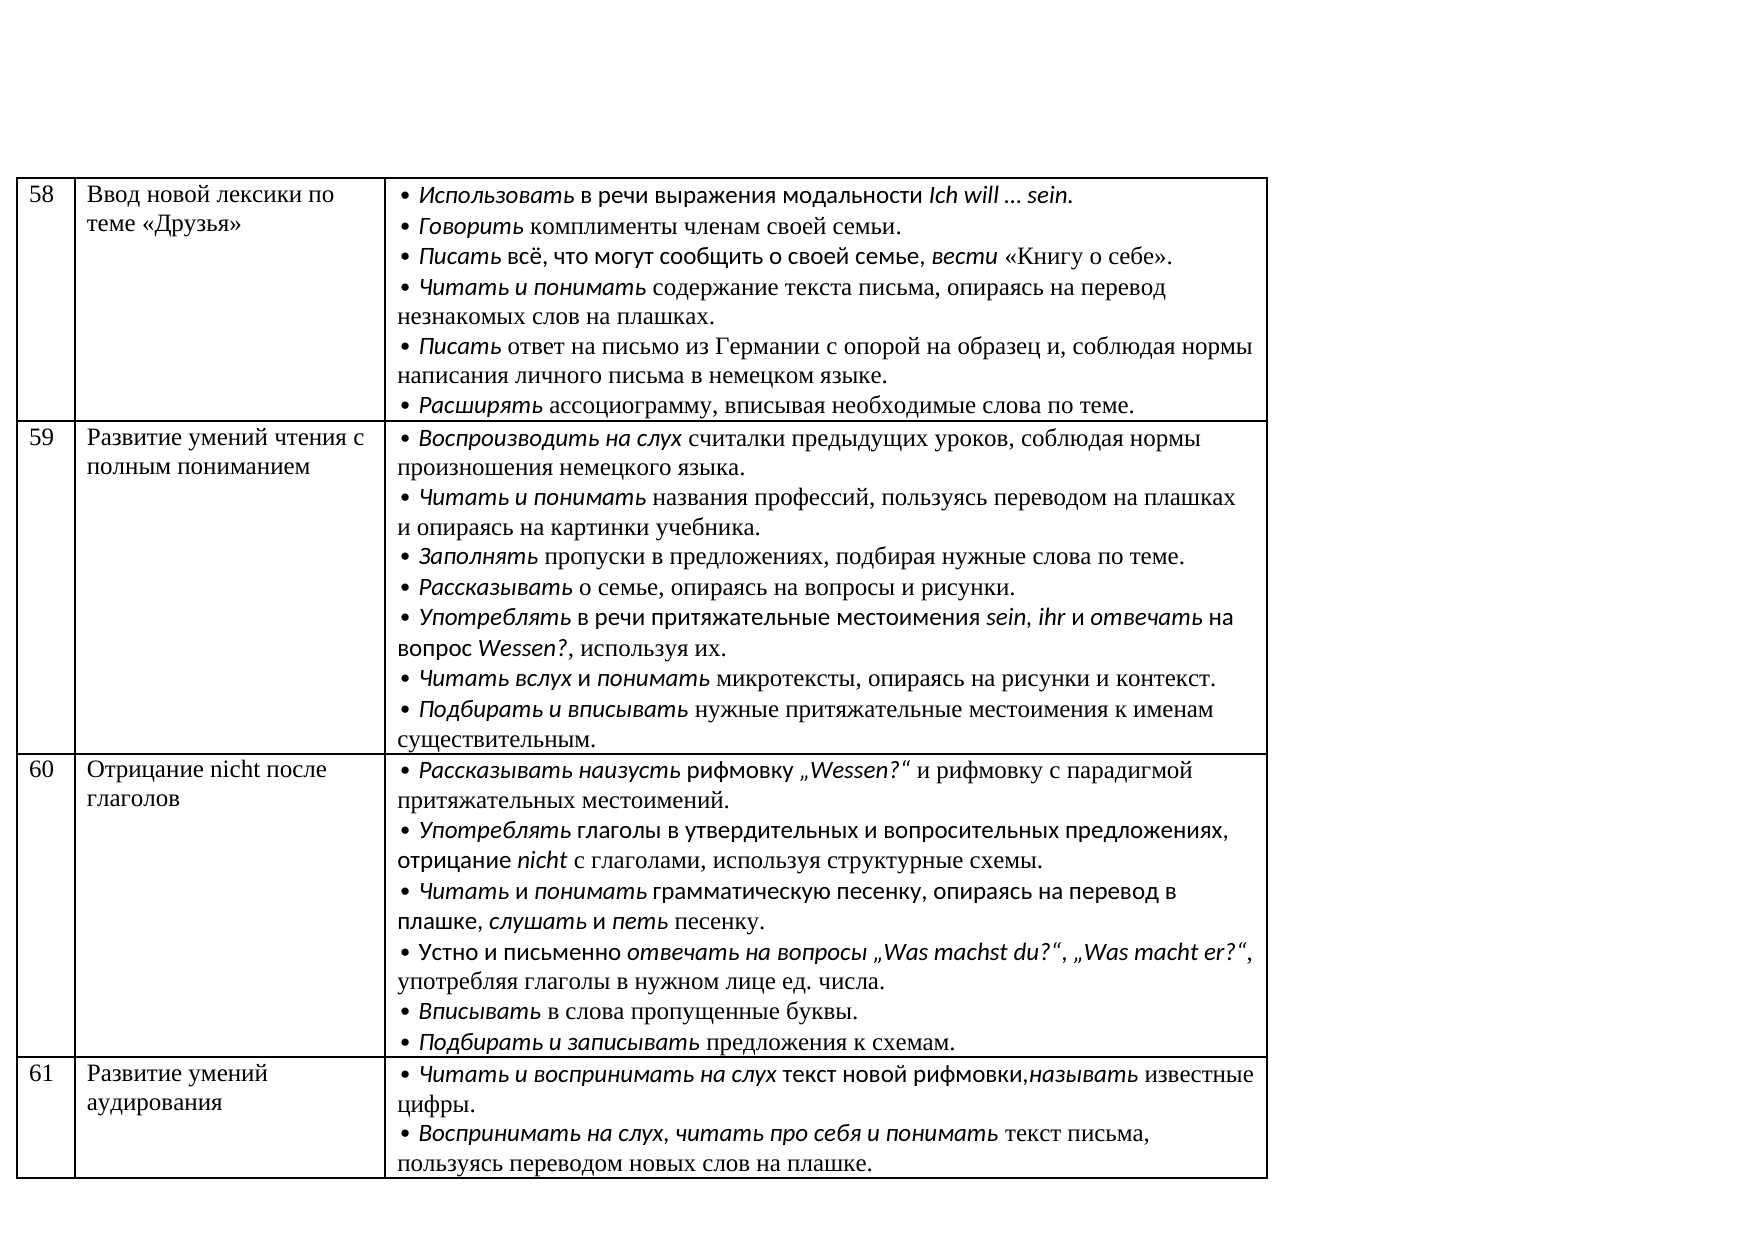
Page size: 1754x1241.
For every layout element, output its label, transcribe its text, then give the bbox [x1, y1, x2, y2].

table_cell ∙ Рассказывать наизусть рифмовку „Wessen?“ и рифмовку с парадигмой притяжательных местоимений. ∙ Употреблять глаголы в утвердительных и вопросительных предложениях, отрицание nicht с глаголами, используя структурные схемы. ∙ Читать и понимать грамматическую песенку, опираясь на перевод в плашке, слушать и петь песенку. ∙ Устно и письменно отвечать на вопросы „Was machst du?“, „Was macht er?“, употребляя глаголы в нужном лице ед. числа. ∙ Вписывать в слова пропущенные буквы. ∙ Подбирать и записывать предложения к схемам. [386, 755, 1266, 1056]
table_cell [76, 1058, 384, 1177]
table_cell 59 [18, 422, 74, 752]
table_cell Ввод новой лексики по теме «Друзья» [76, 179, 384, 420]
table_cell 61 [18, 1058, 74, 1177]
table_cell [386, 1058, 1266, 1177]
table_cell Развитие умений чтения с полным пониманием [76, 422, 384, 752]
table_cell ∙ Воспроизводить на слух считалки предыдущих уроков, соблюдая нормы произношения немецкого языка. ∙ Читать и понимать названия профессий, пользуясь переводом на плашках и опираясь на картинки учебника. ∙ Заполнять пропуски в предложениях, подбирая нужные слова по теме. ∙ Рассказывать о семье, опираясь на вопросы и рисунки. ∙ Употреблять в речи притяжательные местоимения sein, ihr и отвечать на вопрос Wessen?, используя их. ∙ Читать вслух и понимать микротексты, опираясь на рисунки и контекст. ∙ Подбирать и вписывать нужные притяжательные местоимения к именам существительным. [386, 422, 1266, 752]
table_cell 58 [18, 179, 74, 420]
table_cell ∙ Использовать в речи выражения модальности Ich will … sein. ∙ Говорить комплименты членам своей семьи. ∙ Писать всё, что могут сообщить о своей семье, вести «Книгу о себе». ∙ Читать и понимать содержание текста письма, опираясь на перевод незнакомых слов на плашках. ∙ Писать ответ на письмо из Германии с опорой на образец и, соблюдая нормы написания личного письма в немецком языке. ∙ Расширять ассоциограмму, вписывая необходимые слова по теме. [386, 179, 1266, 420]
table_cell Отрицание nicht после глаголов [76, 755, 384, 1056]
table_cell 60 [18, 755, 74, 1056]
